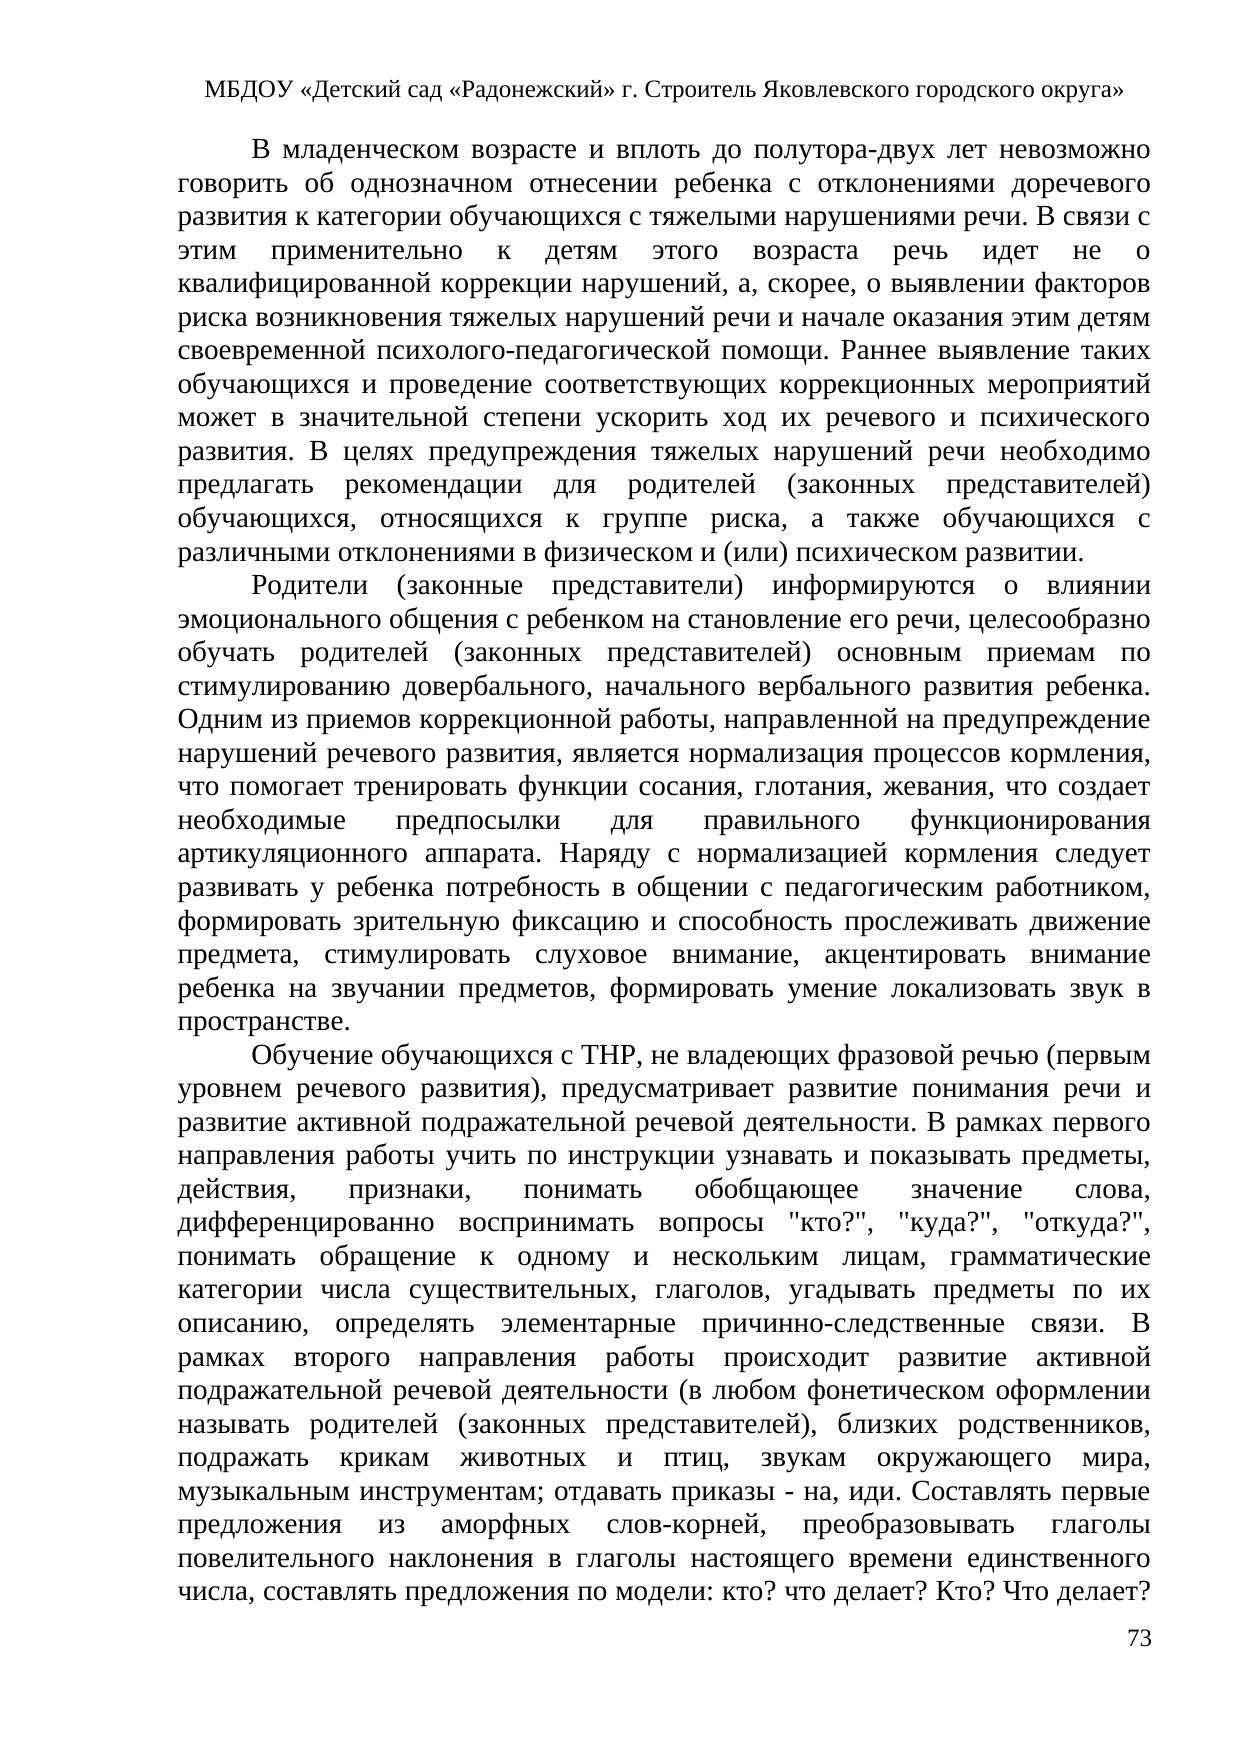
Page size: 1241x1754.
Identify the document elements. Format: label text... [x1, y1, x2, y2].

text В младенческом возрасте и вплоть до полутора-двух лет невозможно говорить об однозначном отнесении ребенка с отклонениями доречевого развития к категории обучающихся с тяжелыми нарушениями речи. В связи с этим применительно к детям этого возраста речь идет не о квалифицированной коррекции нарушений, а, скорее, о выявлении факторов риска возникновения тяжелых нарушений речи и начале оказания этим детям своевременной психолого-педагогической помощи. Раннее выявление таких обучающихся и проведение соответствующих коррекционных мероприятий может в значительной степени ускорить ход их речевого и психического развития. В целях предупреждения тяжелых нарушений речи необходимо предлагать рекомендации для родителей (законных представителей) обучающихся, относящихся к группе риска, а также обучающихся с различными отклонениями в физическом и (или) психическом развитии. [177, 131, 1152, 567]
text Родители (законные представители) информируются о влиянии эмоционального общения с ребенком на становление его речи, целесообразно обучать родителей (законных представителей) основным приемам по стимулированию довербального, начального вербального развития ребенка. Одним из приемов коррекционной работы, направленной на предупреждение нарушений речевого развития, является нормализация процессов кормления, что помогает тренировать функции сосания, глотания, жевания, что создает необходимые предпосылки для правильного функционирования артикуляционного аппарата. Наряду с нормализацией кормления следует развивать у ребенка потребность в общении с педагогическим работником, формировать зрительную фиксацию и способность прослеживать движение предмета, стимулировать слуховое внимание, акцентировать внимание ребенка на звучании предметов, формировать умение локализовать звук в пространстве. [177, 567, 1152, 1037]
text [177, 1037, 1152, 1607]
